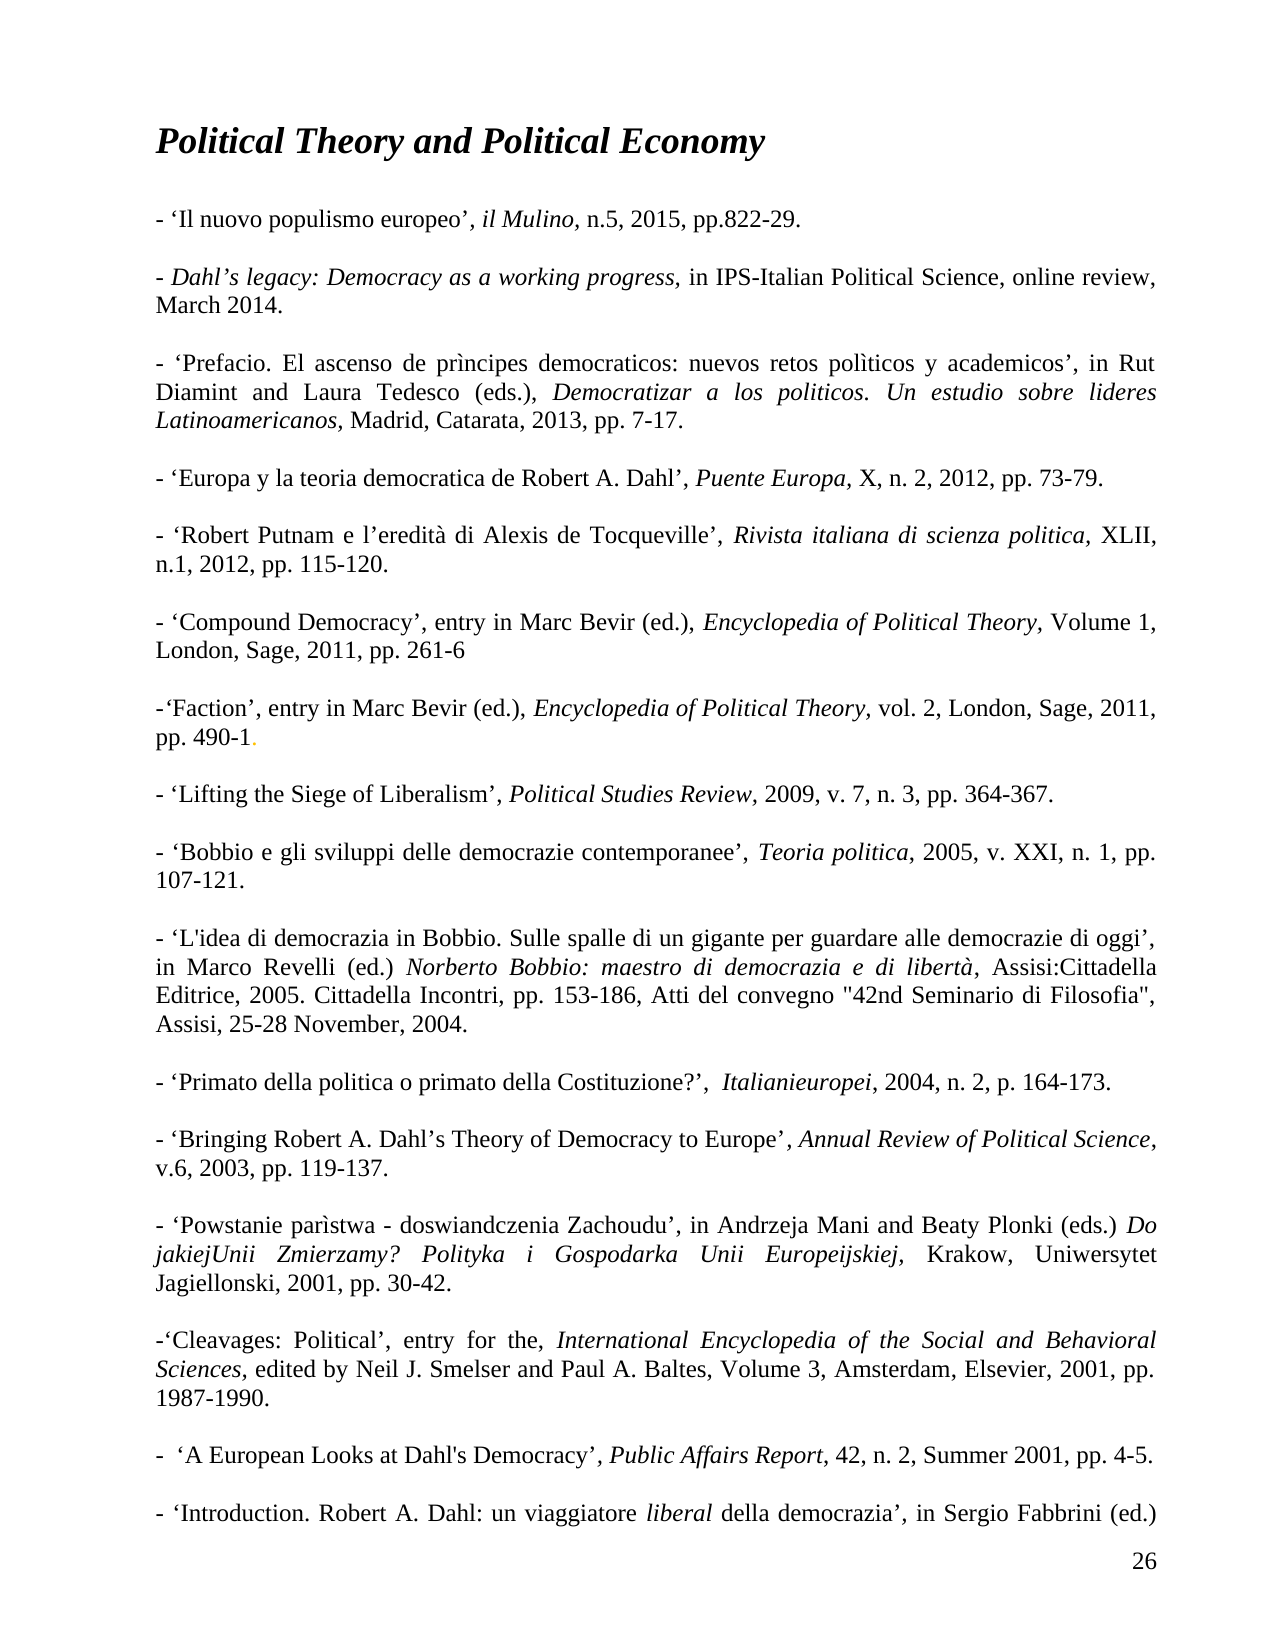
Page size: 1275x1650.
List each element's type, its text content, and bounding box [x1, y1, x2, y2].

list - Dahl’s legacy: Democracy as a working progress, in IPS-Italian Political Science, online review, March 2014. [155, 262, 1157, 319]
text - ‘Robert Putnam e l’eredità di Alexis de Tocqueville’, Rivista italiana di scienza politica, XLII, n.1, 2012, pp. 115-120. [155, 521, 1157, 578]
text Political Theory and Political Economy [155, 118, 1157, 161]
text - ‘Il nuovo populismo europeo’, il Mulino, n.5, 2015, pp.822-29. [155, 204, 1157, 233]
list - ‘Europa y la teoria democratica de Robert A. Dahl’, Puente Europa, X, n. 2, 2012, pp. 73-79. [155, 463, 1157, 492]
text -‘Faction’, entry in Marc Bevir (ed.), Encyclopedia of Political Theory, vol. 2, London, Sage, 2011, pp. 490-1. [155, 693, 1157, 751]
text - ‘Compound Democracy’, entry in Marc Bevir (ed.), Encyclopedia of Political Theory, Volume 1, London, Sage, 2011, pp. 261-6 [155, 607, 1157, 664]
text - ‘Bobbio e gli sviluppi delle democrazie contemporanee’, Teoria politica, 2005, v. XXI, n. 1, pp. 107-121. [155, 837, 1157, 894]
text - ‘A European Looks at Dahl's Democracy’, Public Affairs Report, 42, n. 2, Summer 2001, pp. 4-5. [155, 1441, 1157, 1469]
text - ‘Powstanie parìstwa - doswiandczenia Zachoudu’, in Andrzeja Mani and Beaty Plonki (eds.) Do jakiejUnii Zmierzamy? Polityka i Gospodarka Unii Europeijskiej, Krakow, Uniwersytet Jagiellonski, 2001, pp. 30-42. [155, 1211, 1157, 1297]
text - ‘L'idea di democrazia in Bobbio. Sulle spalle di un gigante per guardare alle democrazie di oggi’, in Marco Revelli (ed.) Norberto Bobbio: maestro di democrazia e di libertà, Assisi:Cittadella Editrice, 2005. Cittadella Incontri, pp. 153-186, Atti del convegno "42nd Seminario di Filosofia", Assisi, 25-28 November, 2004. [155, 923, 1157, 1038]
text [155, 1498, 1157, 1527]
list - ‘Prefacio. El ascenso de prìncipes democraticos: nuevos retos polìticos y academicos’, in Rut Diamint and Laura Tedesco (eds.), Democratizar a los politicos. Un estudio sobre lideres Latinoamericanos, Madrid, Catarata, 2013, pp. 7-17. [155, 348, 1157, 434]
text - ‘Lifting the Siege of Liberalism’, Political Studies Review, 2009, v. 7, n. 3, pp. 364-367. [155, 779, 1157, 808]
text - ‘Bringing Robert A. Dahl’s Theory of Democracy to Europe’, Annual Review of Political Science, v.6, 2003, pp. 119-137. [155, 1124, 1157, 1182]
text - ‘Primato della politica o primato della Costituzione?’, Italianieuropei, 2004, n. 2, p. 164-173. [155, 1067, 1157, 1096]
text -‘Cleavages: Political’, entry for the, International Encyclopedia of the Social and Behavioral Sciences, edited by Neil J. Smelser and Paul A. Baltes, Volume 3, Amsterdam, Elsevier, 2001, pp. 1987-1990. [155, 1326, 1157, 1412]
